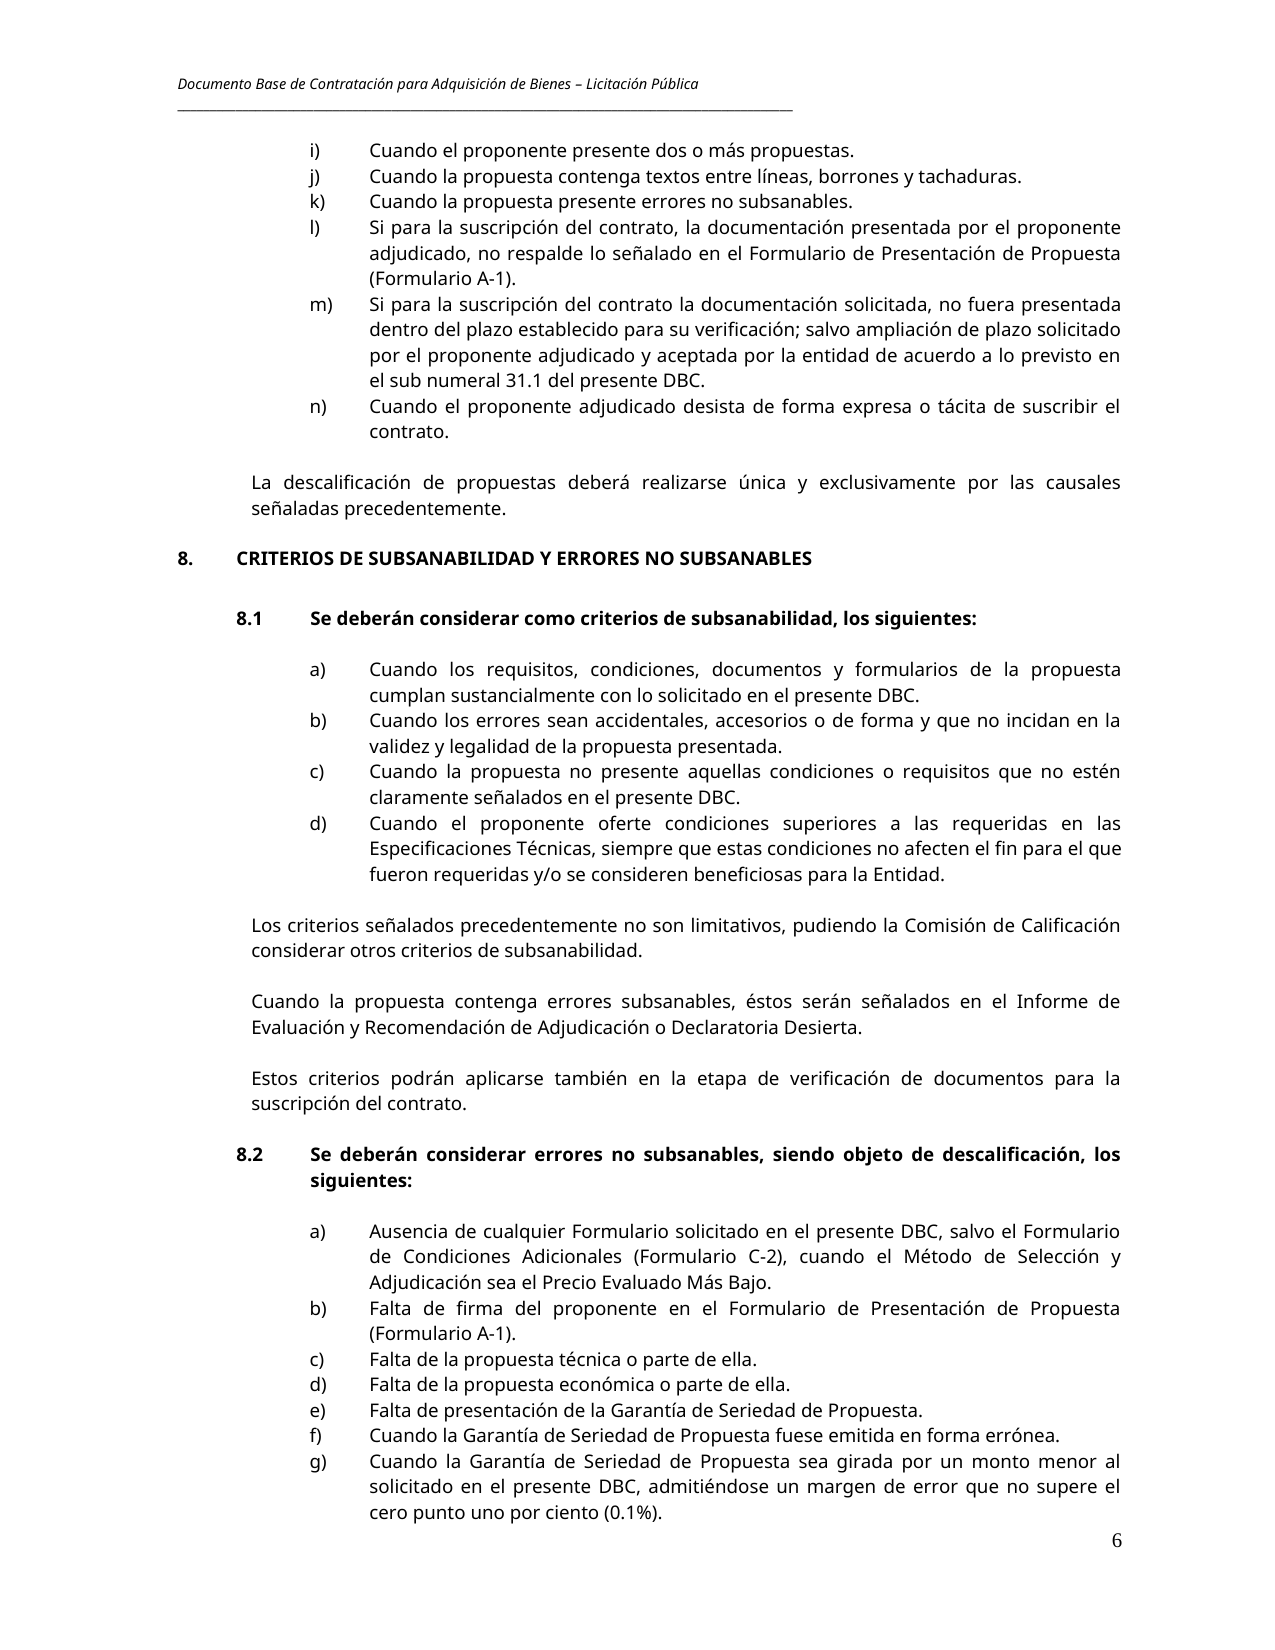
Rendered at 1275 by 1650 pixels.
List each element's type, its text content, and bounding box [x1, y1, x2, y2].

list Falta de la propuesta técnica o parte de ella. [309, 1346, 1122, 1371]
list Cuando los requisitos, condiciones, documentos y formularios de la propuesta cumplan sustancialmente con lo solicitado en el presente DBC. [309, 657, 1122, 708]
text Los criterios señalados precedentemente no son limitativos, pudiendo la Comisión de Calificación considerar otros criterios de subsanabilidad. [251, 912, 1122, 963]
list Falta de firma del proponente en el Formulario de Presentación de Propuesta (Formulario A-1). [309, 1295, 1122, 1346]
list Cuando el proponente presente dos o más propuestas. [309, 138, 1122, 163]
list Cuando el proponente oferte condiciones superiores a las requeridas en las Especificaciones Técnicas, siempre que estas condiciones no afecten el fin para el que fueron requeridas y/o se consideren beneficiosas para la Entidad. [309, 810, 1122, 886]
list CRITERIOS DE SUBSANABILIDAD Y ERRORES NO SUBSANABLES [177, 546, 1122, 571]
text Estos criterios podrán aplicarse también en la etapa de verificación de documentos para la suscripción del contrato. [251, 1065, 1122, 1116]
list Falta de la propuesta económica o parte de ella. [309, 1371, 1122, 1397]
list Falta de presentación de la Garantía de Seriedad de Propuesta. [309, 1397, 1122, 1422]
list Cuando la propuesta contenga textos entre líneas, borrones y tachaduras. [309, 163, 1122, 189]
list Se deberán considerar errores no subsanables, siendo objeto de descalificación, los siguientes: [236, 1142, 1122, 1193]
list Ausencia de cualquier Formulario solicitado en el presente DBC, salvo el Formulario de Condiciones Adicionales (Formulario C-2), cuando el Método de Selección y Adjudicación sea el Precio Evaluado Más Bajo. [309, 1218, 1122, 1295]
list Cuando la Garantía de Seriedad de Propuesta fuese emitida en forma errónea. [309, 1422, 1122, 1448]
list Cuando la propuesta no presente aquellas condiciones o requisitos que no estén claramente señalados en el presente DBC. [309, 759, 1122, 810]
list Cuando la propuesta presente errores no subsanables. [309, 189, 1122, 214]
list Se deberán considerar como criterios de subsanabilidad, los siguientes: [236, 606, 1122, 631]
list Si para la suscripción del contrato la documentación solicitada, no fuera presentada dentro del plazo establecido para su verificación; salvo ampliación de plazo solicitado por el proponente adjudicado y aceptada por la entidad de acuerdo a lo previsto en el sub numeral 31.1 del presente DBC. [309, 291, 1122, 393]
list Si para la suscripción del contrato, la documentación presentada por el proponente adjudicado, no respalde lo señalado en el Formulario de Presentación de Propuesta (Formulario A-1). [309, 214, 1122, 291]
list Cuando los errores sean accidentales, accesorios o de forma y que no incidan en la validez y legalidad de la propuesta presentada. [309, 708, 1122, 759]
text Cuando la propuesta contenga errores subsanables, éstos serán señalados en el Informe de Evaluación y Recomendación de Adjudicación o Declaratoria Desierta. [251, 988, 1122, 1039]
list La descalificación de propuestas deberá realizarse única y exclusivamente por las causales señaladas precedentemente. [177, 469, 1122, 521]
list Cuando la Garantía de Seriedad de Propuesta sea girada por un monto menor al solicitado en el presente DBC, admitiéndose un margen de error que no supere el cero punto uno por ciento (0.1%). [309, 1448, 1122, 1524]
list Cuando el proponente adjudicado desista de forma expresa o tácita de suscribir el contrato. [309, 393, 1122, 444]
